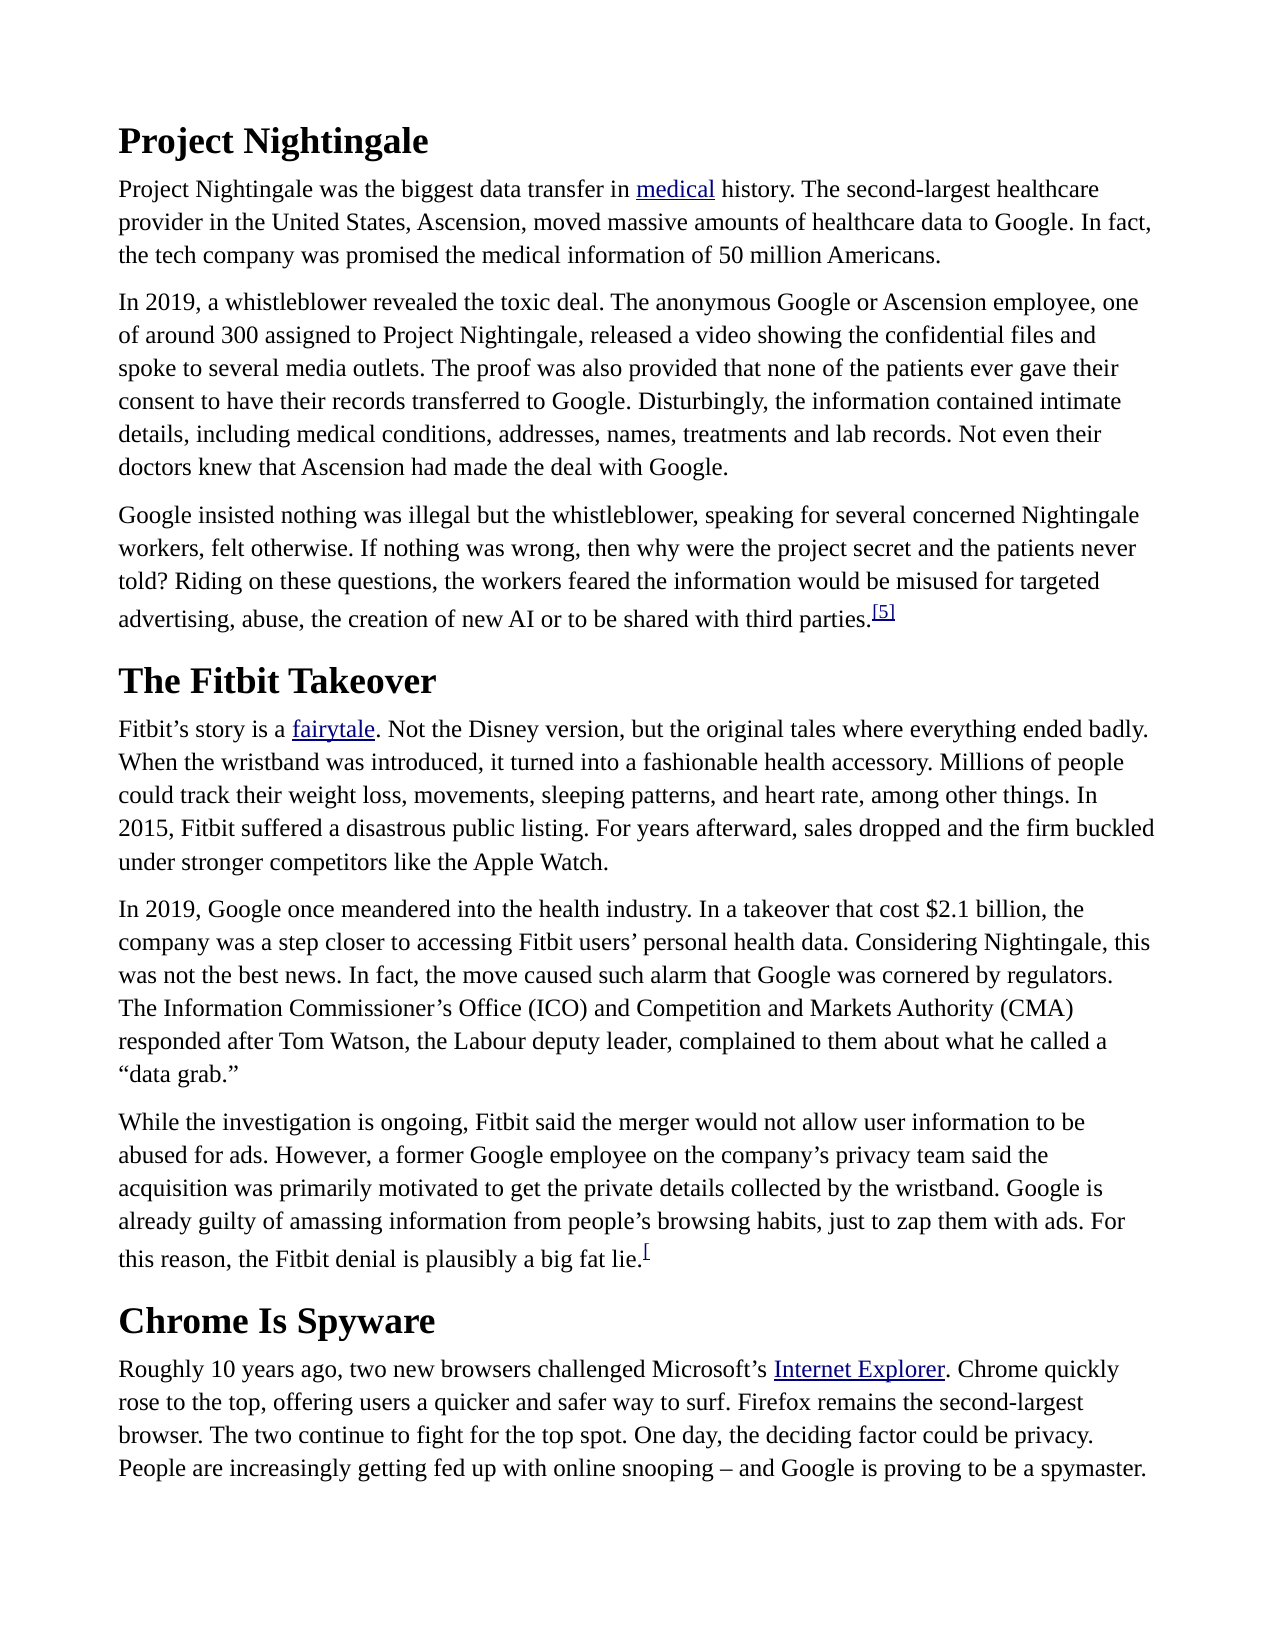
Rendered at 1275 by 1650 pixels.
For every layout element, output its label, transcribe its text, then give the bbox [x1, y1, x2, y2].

text Fitbit’s story is a fairytale. Not the Disney version, but the original tales where everything ended badly. When the wristband was introduced, it turned into a fashionable health accessory. Millions of people could track their weight loss, movements, sleeping patterns, and heart rate, among other things. In 2015, Fitbit suffered a disastrous public listing. For years afterward, sales dropped and the firm buckled under stronger competitors like the Apple Watch. [118, 714, 1157, 875]
text In 2019, a whistleblower revealed the toxic deal. The anonymous Google or Ascension employee, one of around 300 assigned to Project Nightingale, released a video showing the confidential files and spoke to several media outlets. The proof was also provided that none of the patients ever gave their consent to have their records transferred to Google. Disturbingly, the information contained intimate details, including medical conditions, addresses, names, treatments and lab records. Not even their doctors knew that Ascension had made the deal with Google. [118, 287, 1157, 481]
text Project Nightingale was the biggest data transfer in medical history. The second-largest healthcare provider in the United States, Ascension, moved massive amounts of healthcare data to Google. In fact, the tech company was promised the medical information of 50 million Americans. [118, 174, 1157, 268]
subtitle Project Nightingale [118, 118, 1157, 161]
subtitle The Fitbit Takeover [118, 659, 1157, 702]
subtitle Chrome Is Spyware [118, 1299, 1157, 1342]
text In 2019, Google once meandered into the health industry. In a takeover that cost $2.1 billion, the company was a step closer to accessing Fitbit users’ personal health data. Considering Nightingale, this was not the best news. In fact, the move caused such alarm that Google was cornered by regulators. The Information Commissioner’s Office (ICO) and Competition and Markets Authority (CMA) responded after Tom Watson, the Labour deputy leader, complained to them about what he called a “data grab.” [118, 894, 1157, 1088]
text Roughly 10 years ago, two new browsers challenged Microsoft’s Internet Explorer. Chrome quickly rose to the top, offering users a quicker and safer way to surf. Firefox remains the second-largest browser. The two continue to fight for the top spot. One day, the deciding factor could be privacy. People are increasingly getting fed up with online snooping – and Google is proving to be a spymaster. [118, 1354, 1157, 1482]
text While the investigation is ongoing, Fitbit said the merger would not allow user information to be abused for ads. However, a former Google employee on the company’s privacy team said the acquisition was primarily motivated to get the private details collected by the wristband. Google is already guilty of amassing information from people’s browsing habits, just to zap them with ads. For this reason, the Fitbit denial is plausibly a big fat lie.[ [118, 1107, 1157, 1273]
text Google insisted nothing was illegal but the whistleblower, speaking for several concerned Nightingale workers, felt otherwise. If nothing was wrong, then why were the project secret and the patients never told? Riding on these questions, the workers feared the information would be misused for targeted advertising, abuse, the creation of new AI or to be shared with third parties.[5] [118, 500, 1157, 633]
